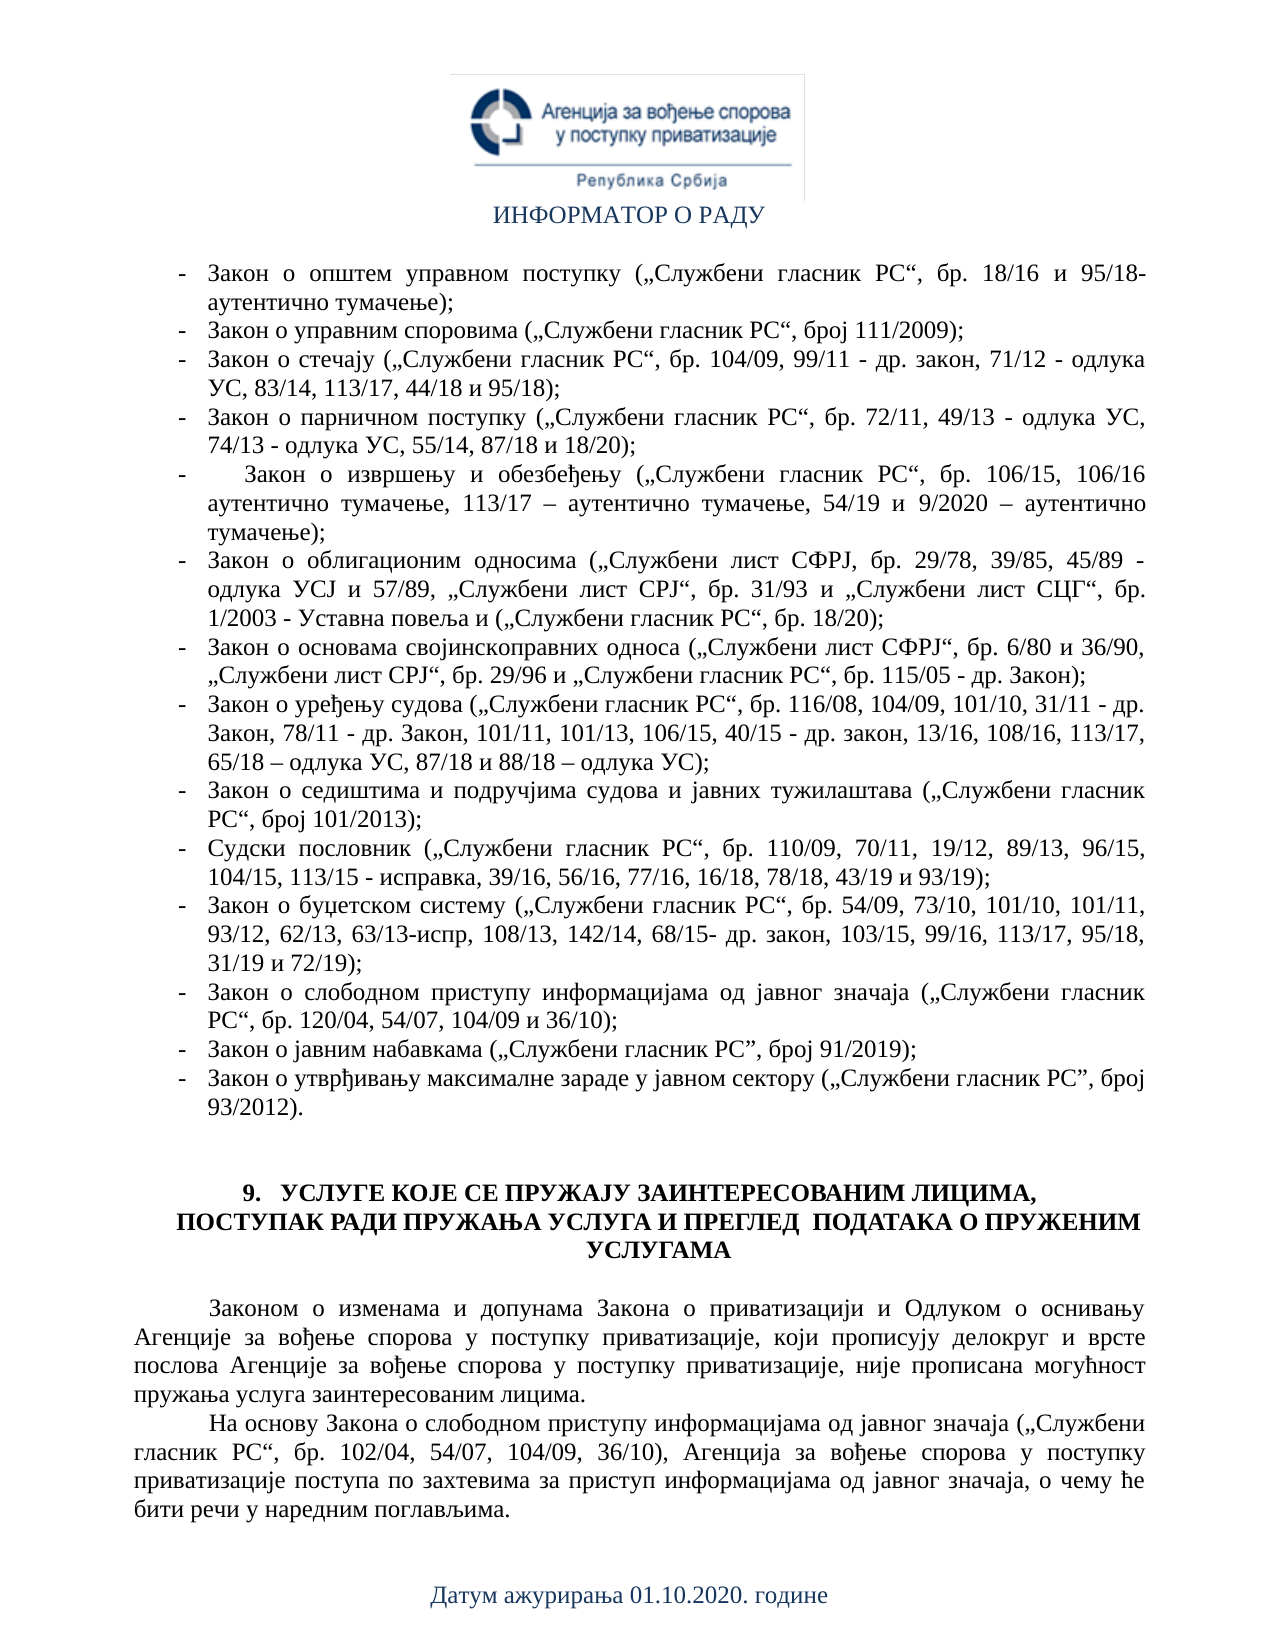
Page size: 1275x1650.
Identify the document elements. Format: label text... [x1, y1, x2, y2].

text На основу Закона о слободном приступу информацијама од јавног значаја („Службени гласник РС“, бр. 102/04, 54/07, 104/09, 36/10), Агенција за вођење спорова у поступку приватизације поступа по захтевима за приступ информацијама од јавног значаја, о чему ће бити речи у наредним поглављима. [133, 1408, 1146, 1523]
text - Закон о облигационим односима („Службени лист СФРЈ, бр. 29/78, 39/85, 45/89 -одлука УСЈ и 57/89, „Службени лист СРЈ“, бр. 31/93 и „Службени лист СЦГ“, бр. 1/2003 - Уставна повеља и („Службени гласник РС“, бр. 18/20); [178, 545, 1146, 632]
text - Закон о стечају („Службени гласник РС“, бр. 104/09, 99/11 - др. закон, 71/12 - одлука УС, 83/14, 113/17, 44/18 и 95/18); [178, 344, 1146, 402]
subtitle ПОСТУПАК РАДИ ПРУЖАЊА УСЛУГА И ПРЕГЛЕД ПОДАТАКА О ПРУЖЕНИМ УСЛУГАМА [171, 1207, 1146, 1264]
text - Закон о парничном поступку („Службени гласник РС“, бр. 72/11, 49/13 - одлука УС, 74/13 - одлука УС, 55/14, 87/18 и 18/20); [178, 402, 1146, 459]
text - Закон о слободном приступу информацијама од јавног значаја („Службени гласник РС“, бр. 120/04, 54/07, 104/09 и 36/10); [178, 977, 1146, 1034]
picture [450, 73, 808, 201]
subtitle УСЛУГЕ КОЈЕ СЕ ПРУЖАЈУ ЗАИНТЕРЕСОВАНИМ ЛИЦИМА, [133, 1178, 1146, 1207]
text - Закон о јавним набавкама („Службени гласник РС”, број 91/2019); [178, 1034, 1146, 1063]
text - Закон о основама својинскоправних односа („Службени лист СФРЈ“, бр. 6/80 и 36/90, „Службени лист СРЈ“, бр. 29/96 и „Службени гласник РС“, бр. 115/05 - др. Закон); [178, 632, 1146, 689]
text - Закон о уређењу судова („Службени гласник РС“, бр. 116/08, 104/09, 101/10, 31/11 - др. Закон, 78/11 - др. Закон, 101/11, 101/13, 106/15, 40/15 - др. закон, 13/16, 108/16, 113/17, 65/18 – одлука УС, 87/18 и 88/18 – одлука УС); [178, 689, 1146, 775]
text - Закон о општем управном поступку („Службени гласник РС“, бр. 18/16 и 95/18- аутентично тумачење); [178, 258, 1146, 315]
text - Закон о седиштима и подручјима судова и јавних тужилаштава („Службени гласник РС“, број 101/2013); [178, 775, 1146, 833]
text - Судски пословник („Службени гласник РС“, бр. 110/09, 70/11, 19/12, 89/13, 96/15, 104/15, 113/15 - исправка, 39/16, 56/16, 77/16, 16/18, 78/18, 43/19 и 93/19); [178, 833, 1146, 890]
text - Закон о управним споровима („Службени гласник РС“, број 111/2009); [178, 315, 1146, 344]
text Законом о изменама и допунама Закона о приватизацији и Одлуком о оснивању Агенције за вођење спорова у поступку приватизације, који прописују делокруг и врсте послова Агенције за вођење спорова у поступку приватизације, није прописана могућност пружања услуга заинтересованим лицима. [133, 1293, 1146, 1408]
text - Закон о утврђивању максималне зараде у јавном сектору („Службени гласник РС”, број 93/2012). [178, 1063, 1146, 1120]
text - Закон о извршењу и обезбеђењу („Службени гласник РС“, бр. 106/15, 106/16 аутентично тумачење, 113/17 – аутентично тумачење, 54/19 и 9/2020 – аутентично тумачење); [178, 459, 1146, 545]
text - Закон о буџетском систему („Службени гласник РС“, бр. 54/09, 73/10, 101/10, 101/11, 93/12, 62/13, 63/13-испр, 108/13, 142/14, 68/15- др. закон, 103/15, 99/16, 113/17, 95/18, 31/19 и 72/19); [178, 890, 1146, 977]
